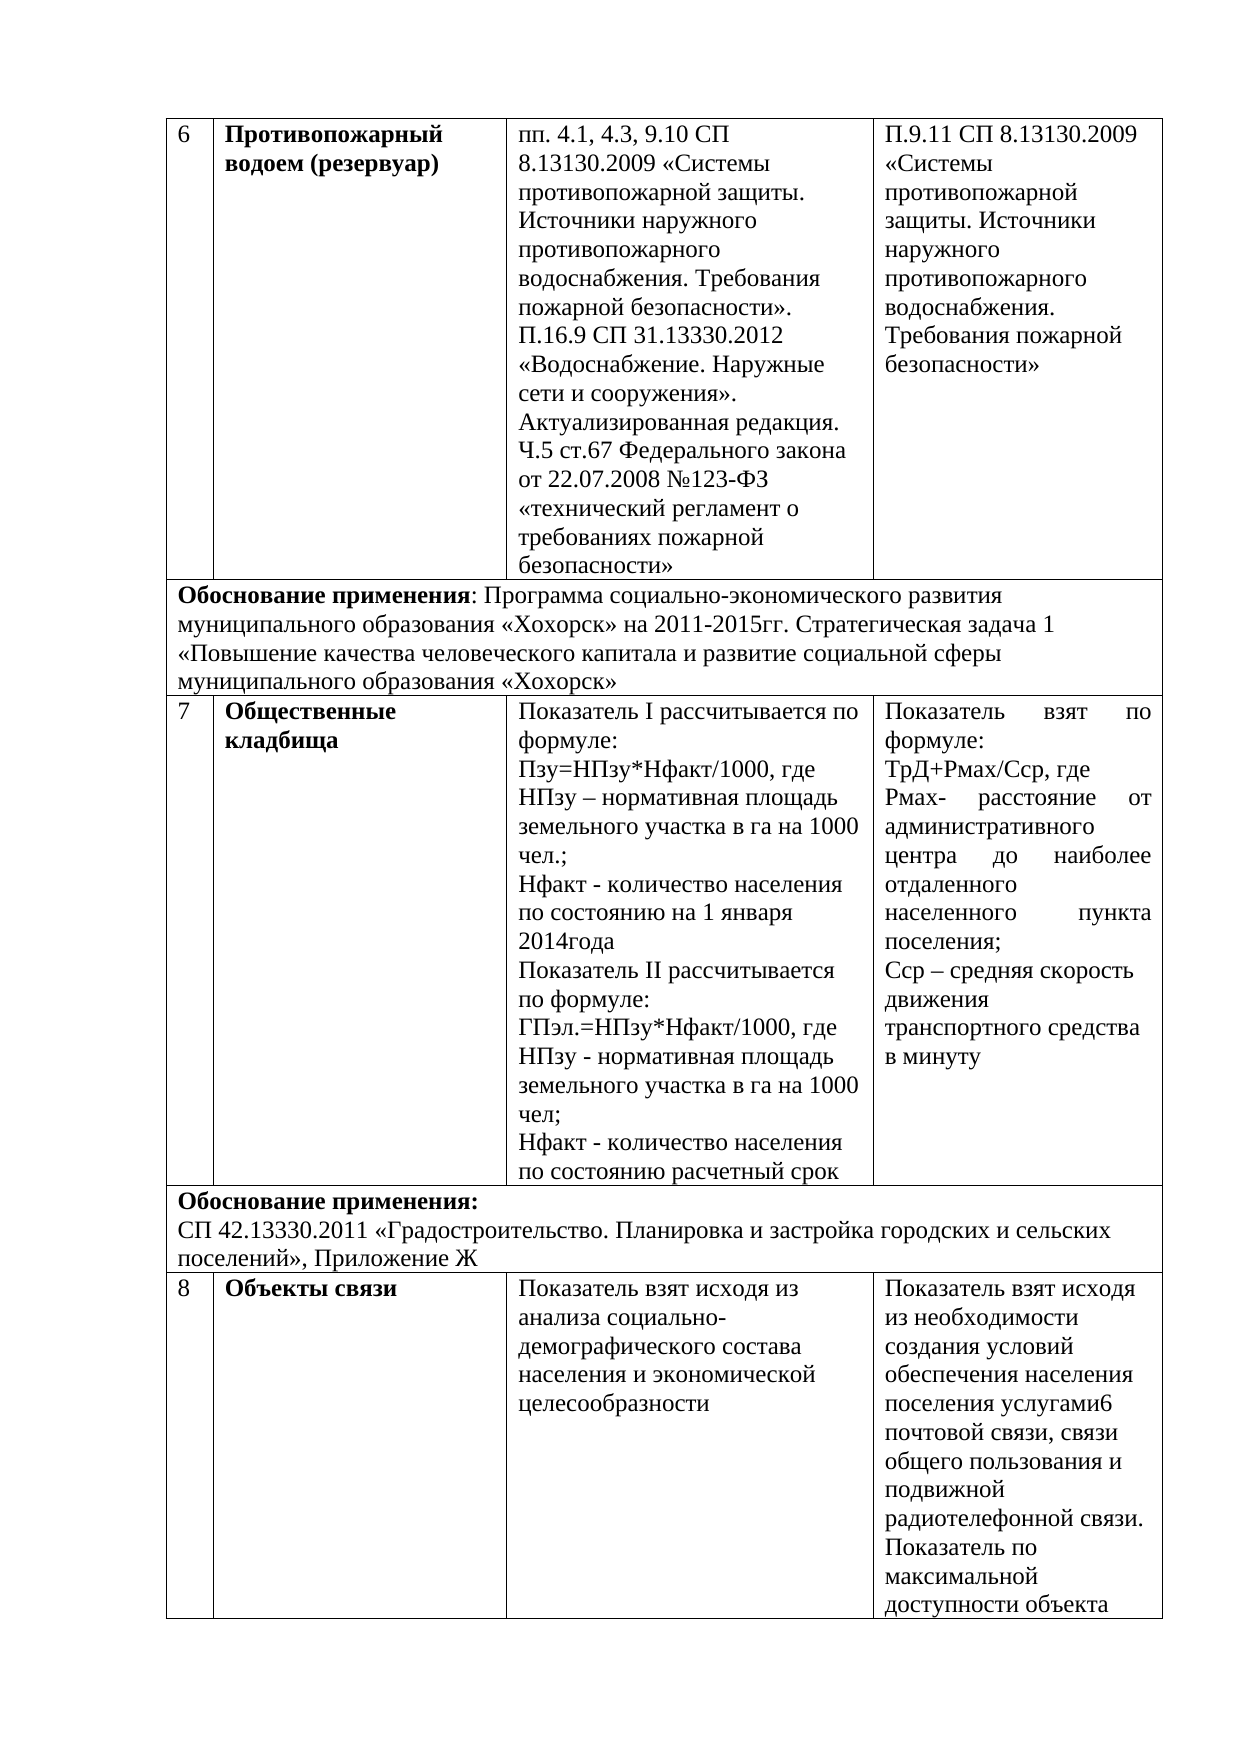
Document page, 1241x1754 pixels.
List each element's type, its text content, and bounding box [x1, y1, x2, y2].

table_cell П.9.11 СП 8.13130.2009 «Системы противопожарной защиты. Источники наружного противопожарного водоснабжения. Требования пожарной безопасности» [874, 119, 1162, 579]
table_cell Противопожарный водоем (резервуар) [214, 119, 506, 579]
table_cell Объекты связи [214, 1273, 506, 1618]
table_cell пп. 4.1, 4.3, 9.10 СП 8.13130.2009 «Системы противопожарной защиты. Источники наружного противопожарного водоснабжения. Требования пожарной безопасности». П.16.9 СП 31.13330.2012 «Водоснабжение. Наружные сети и сооружения». Актуализированная редакция. Ч.5 ст.67 Федерального закона от 22.07.2008 №123-ФЗ «технический регламент о требованиях пожарной безопасности» [507, 119, 873, 579]
table_cell 6 [167, 119, 213, 579]
table_cell Показатель I рассчитывается по формуле: Пзу=НПзу*Нфакт/1000, где НПзу – нормативная площадь земельного участка в га на 1000 чел.; Нфакт - количество населения по состоянию на 1 января 2014года Показатель II рассчитывается по формуле: ГПэл.=НПзу*Нфакт/1000, где НПзу - нормативная площадь земельного участка в га на 1000 чел; Нфакт - количество населения по состоянию расчетный срок [507, 696, 873, 1185]
table_cell Обоснование применения: СП 42.13330.2011 «Градостроительство. Планировка и застройка городских и сельских поселений», Приложение Ж [167, 1186, 1162, 1272]
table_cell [507, 1273, 873, 1618]
table_cell 8 [167, 1273, 213, 1618]
table_cell Общественные кладбища [214, 696, 506, 1185]
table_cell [874, 1273, 1162, 1618]
table_cell Показатель взят по формуле: ТрД+Рмах/Сср, где Рмах- расстояние от административного центра до наиболее отдаленного населенного пункта поселения; Сср – средняя скорость движения транспортного средства в минуту [874, 696, 1162, 1185]
table_cell 7 [167, 696, 213, 1185]
table_cell Обоснование применения: Программа социально-экономического развития муниципального образования «Хохорск» на 2011-2015гг. Стратегическая задача 1 «Повышение качества человеческого капитала и развитие социальной сферы муниципального образования «Хохорск» [167, 580, 1162, 695]
